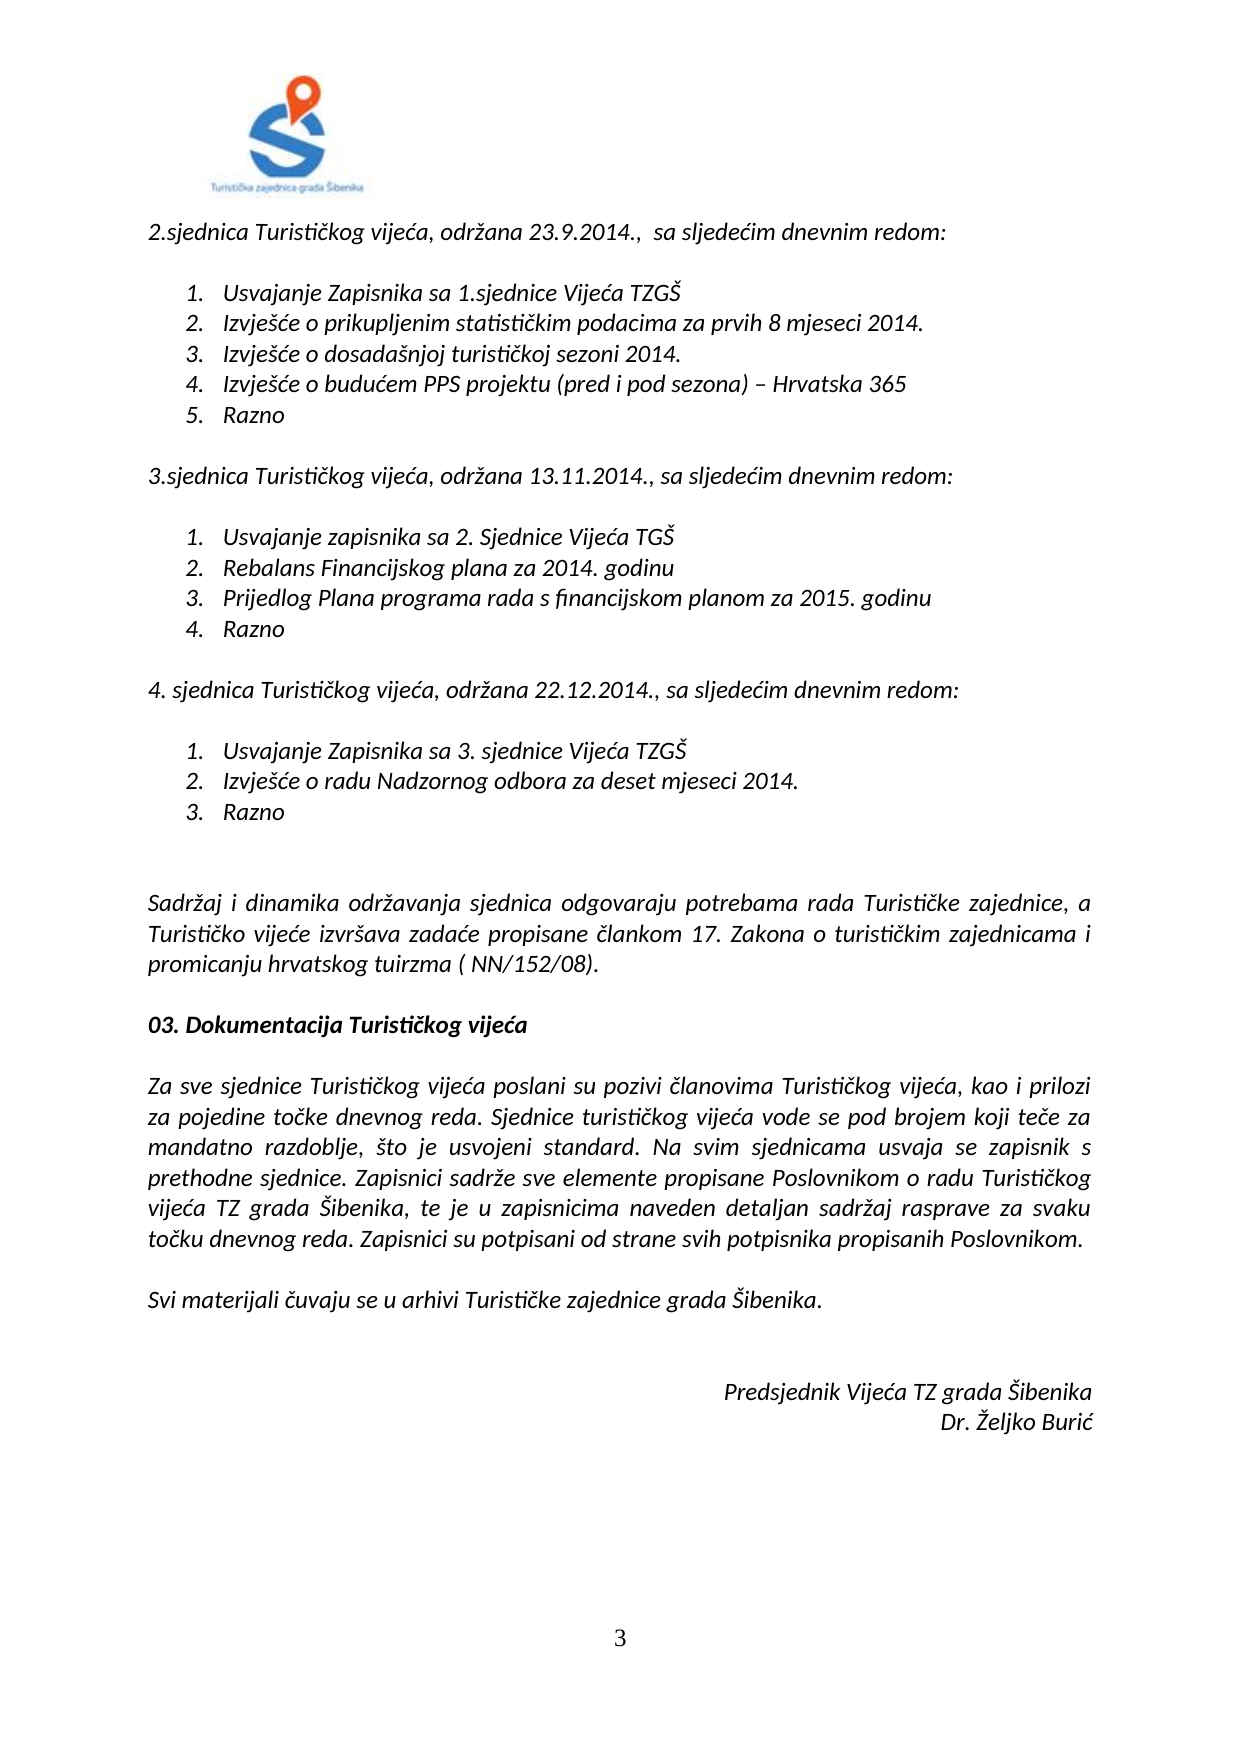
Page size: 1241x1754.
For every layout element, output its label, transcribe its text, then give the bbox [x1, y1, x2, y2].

list Usvajanje Zapisnika sa 3. sjednice Vijeća TZGŠ [185, 735, 1093, 765]
list Izvješće o prikupljenim statističkim podacima za prvih 8 mjeseci 2014. [185, 307, 1093, 338]
list Svi materijali čuvaju se u arhivi Turističke zajednice grada Šibenika. [148, 1284, 1093, 1315]
list Prijedlog Plana programa rada s financijskom planom za 2015. godinu [185, 582, 1093, 613]
text 3.sjednica Turističkog vijeća, održana 13.11.2014., sa sljedećim dnevnim redom: [148, 460, 1093, 491]
list Usvajanje zapisnika sa 2. Sjednice Vijeća TGŠ [185, 521, 1093, 552]
text 4. sjednica Turističkog vijeća, održana 22.12.2014., sa sljedećim dnevnim redom: [148, 674, 1093, 704]
list Za sve sjednice Turističkog vijeća poslani su pozivi članovima Turističkog vijeća, kao i prilozi za pojedine točke dnevnog reda. Sjednice turističkog vijeća vode se pod brojem koji teče za mandatno razdoblje, što je usvojeni standard. Na svim sjednicama usvaja se zapisnik s prethodne sjednice. Zapisnici sadrže sve elemente propisane Poslovnikom o radu Turističkog vijeća TZ grada Šibenika, te je u zapisnicima naveden detaljan sadržaj rasprave za svaku točku dnevnog reda. Zapisnici su potpisani od strane svih potpisnika propisanih Poslovnikom. [148, 1071, 1093, 1254]
list 03. Dokumentacija Turističkog vijeća [148, 1009, 1093, 1040]
list Izvješće o budućem PPS projektu (pred i pod sezona) – Hrvatska 365 [185, 368, 1093, 399]
list Dr. Željko Burić [148, 1406, 1093, 1437]
list Razno [185, 613, 1093, 643]
list Usvajanje Zapisnika sa 1.sjednice Vijeća TZGŠ [185, 277, 1093, 307]
list Predsjednik Vijeća TZ grada Šibenika [148, 1376, 1093, 1406]
list Izvješće o dosadašnjoj turističkoj sezoni 2014. [185, 338, 1093, 368]
list Rebalans Financijskog plana za 2014. godinu [185, 552, 1093, 582]
list Razno [185, 399, 1093, 429]
list Sadržaj i dinamika održavanja sjednica odgovaraju potrebama rada Turističke zajednice, a Turističko vijeće izvršava zadaće propisane člankom 17. Zakona o turističkim zajednicama i promicanju hrvatskog tuirzma ( NN/152/08). [148, 887, 1093, 979]
text 2.sjednica Turističkog vijeća, održana 23.9.2014., sa sljedećim dnevnim redom: [148, 216, 1093, 246]
list Izvješće o radu Nadzornog odbora za deset mjeseci 2014. [185, 765, 1093, 796]
picture [147, 73, 429, 216]
list Razno [185, 796, 1093, 826]
